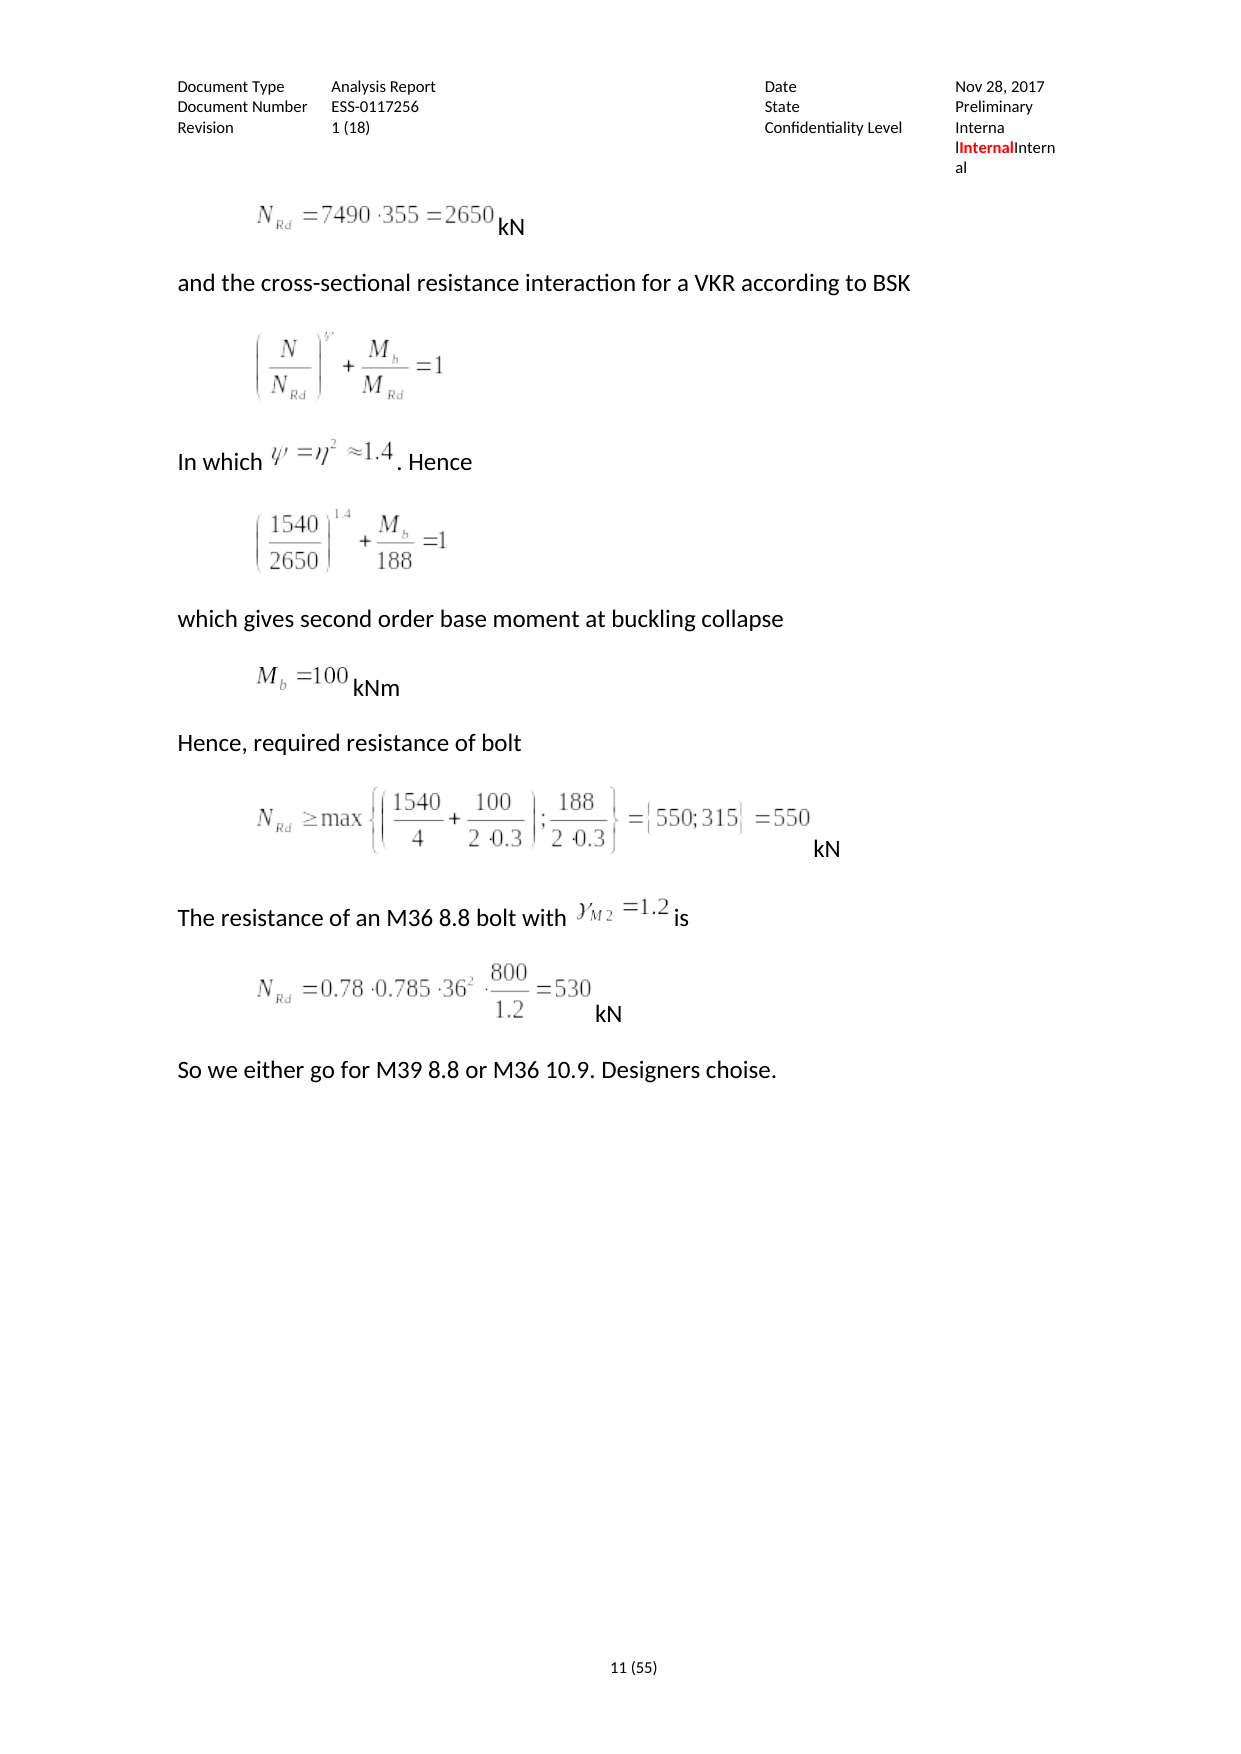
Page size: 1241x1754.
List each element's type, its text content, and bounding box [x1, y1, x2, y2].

text kN [177, 958, 1090, 1029]
text Hence, required resistance of bolt [177, 727, 1090, 758]
text The resistance of an M36 8.8 bolt with is [177, 889, 1090, 933]
text which gives second order base moment at buckling collapse [177, 603, 1090, 634]
text In which . Hence [177, 433, 1090, 476]
text So we either go for M39 8.8 or M36 10.9. Designers choise. [177, 1054, 1090, 1084]
text kN [177, 198, 1090, 242]
text kNm [177, 659, 1090, 702]
text kN [177, 783, 1090, 864]
text and the cross-sectional resistance interaction for a VKR according to BSK [177, 267, 1090, 297]
